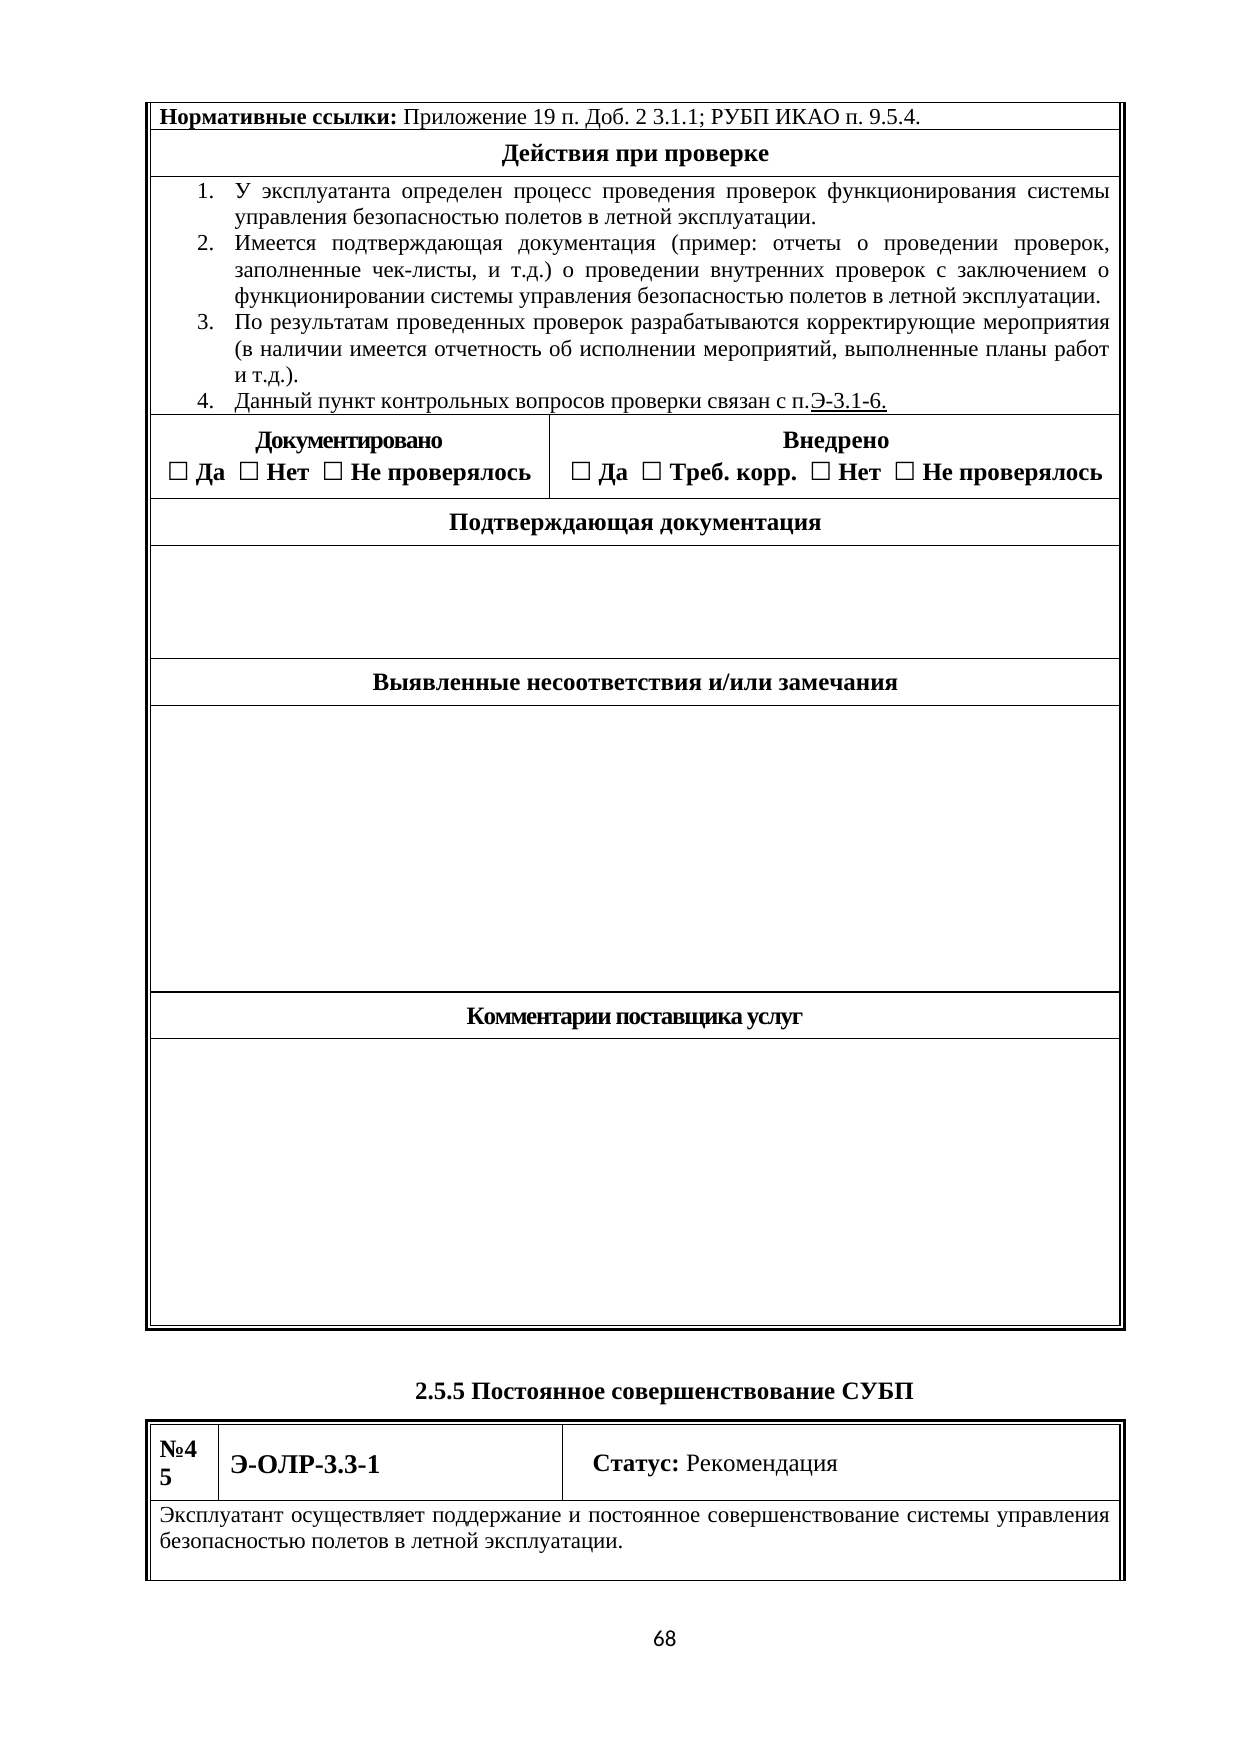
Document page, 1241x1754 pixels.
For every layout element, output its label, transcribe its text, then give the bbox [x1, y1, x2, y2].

table_cell Подтверждающая документация [151, 499, 1119, 544]
table_cell [151, 1039, 1119, 1325]
table_cell Эксплуатант осуществляет поддержание и постоянное совершенствование системы управления безопасностью полетов в летной эксплуатации. [151, 1501, 1119, 1580]
table_cell Нормативные ссылки: Приложение 19 п. Доб. 2 3.1.1; РУБП ИКАО п. 9.5.4. [151, 103, 1119, 129]
table_header Э-ОЛР-3.3-1 [219, 1425, 562, 1499]
table_cell У эксплуатанта определен процесс проведения проверок функционирования системы управления безопасностью полетов в летной эксплуатации. Имеется подтверждающая документация (пример: отчеты о проведении проверок, заполненные чек-листы, и т.д.) о проведении внутренних проверок с заключением о функционировании системы управления безопасностью полетов в летной эксплуатации. По результатам проведенных проверок разрабатываются корректирующие мероприятия (в наличии имеется отчетность об исполнении мероприятий, выполненные планы работ и т.д.). Данный пункт контрольных вопросов проверки связан с п.Э-3.1-6. [151, 177, 1119, 414]
subtitle 2.5.5 Постоянное совершенствование СУБП [177, 1376, 1152, 1405]
table_cell Комментарии поставщика услуг [151, 993, 1119, 1038]
table_cell [151, 706, 1119, 991]
table_header №45 [151, 1425, 218, 1499]
table_cell Внедрено Да Треб. корр. Нет Не проверялось [550, 415, 1119, 498]
table_cell Документировано Да Нет Не проверялось [151, 415, 549, 498]
table_cell Выявленные несоответствия и/или замечания [151, 659, 1119, 704]
table_cell [151, 546, 1119, 658]
table_header Статус: [563, 1425, 1119, 1499]
table_cell Действия при проверке [151, 130, 1119, 176]
